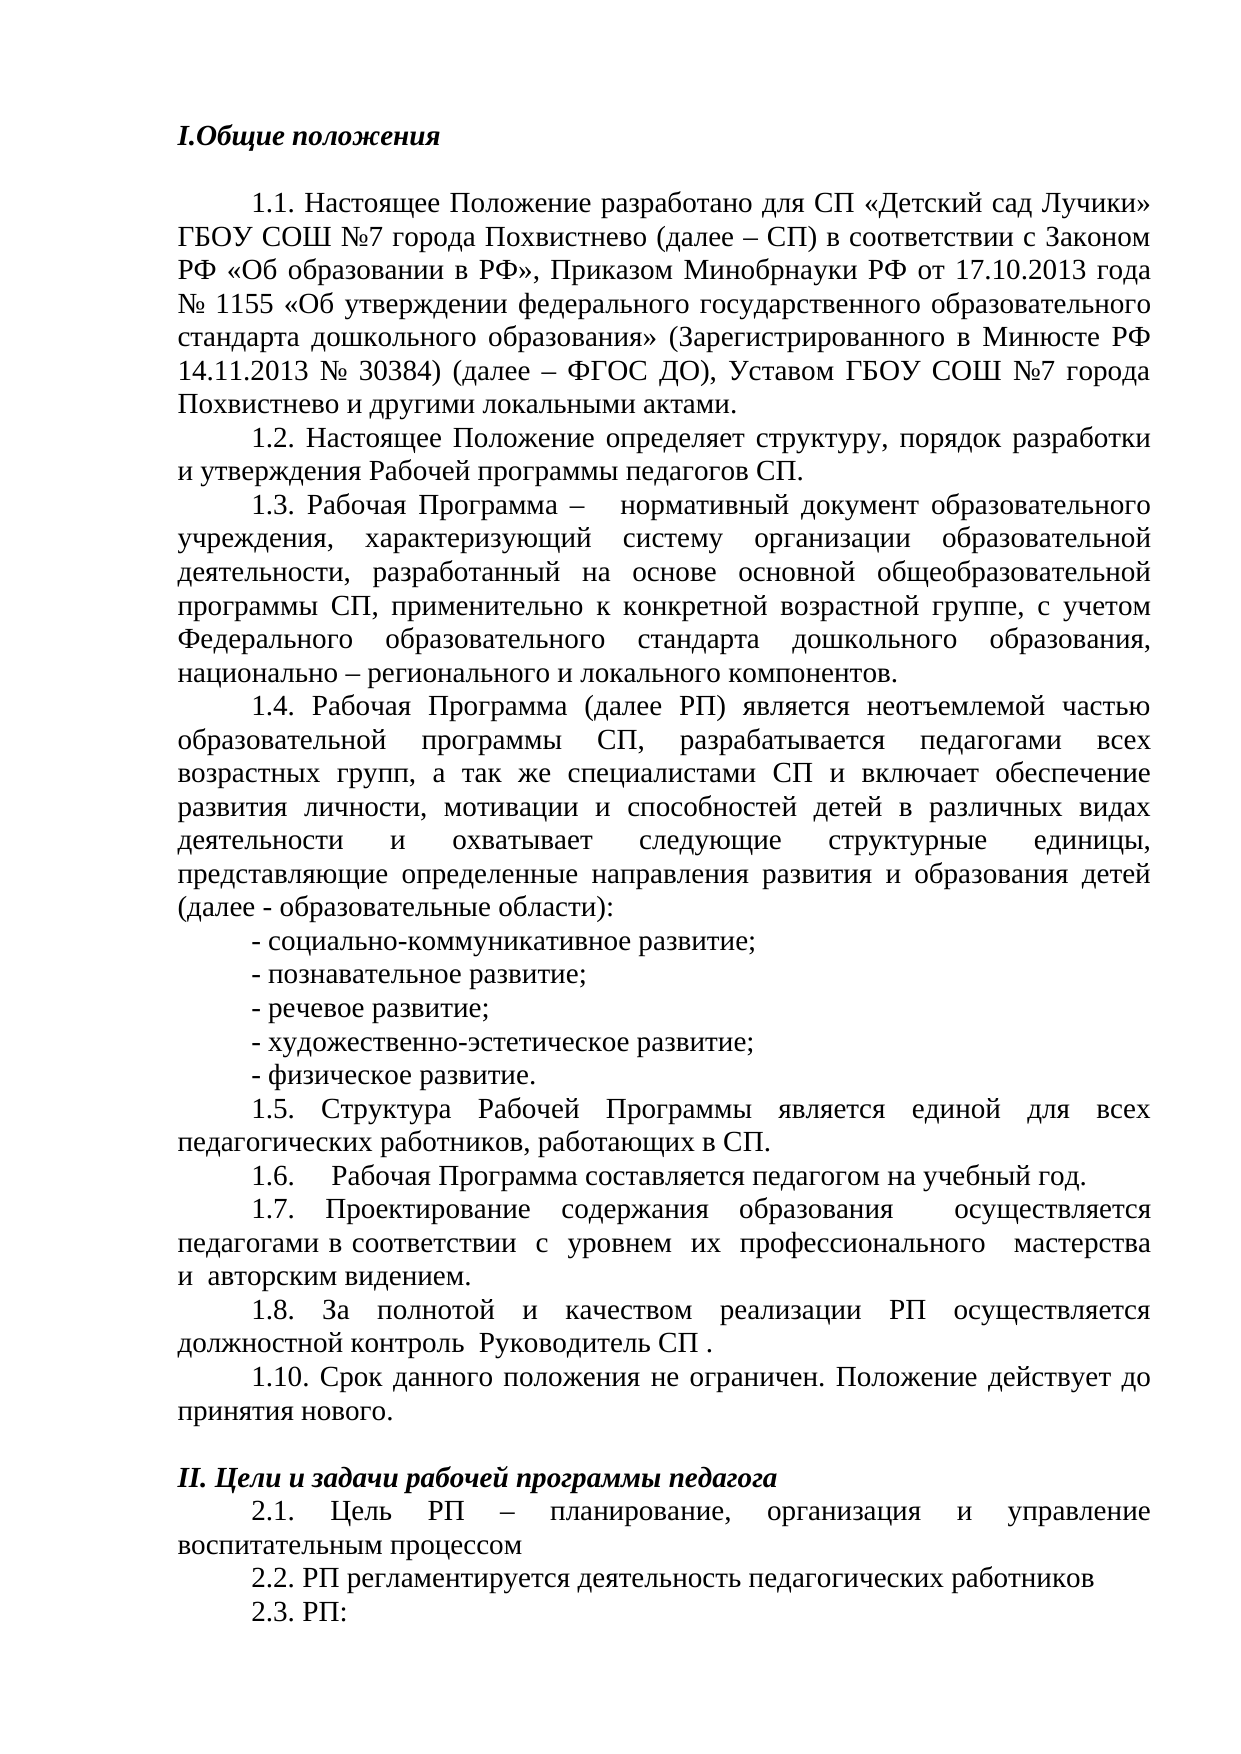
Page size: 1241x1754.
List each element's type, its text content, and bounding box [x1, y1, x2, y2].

text 1.4. Рабочая Программа (далее РП) является неотъемлемой частью образовательной программы СП, разрабатывается педагогами всех возрастных групп, а так же специалистами СП и включает обеспечение развития личности, мотивации и способностей детей в различных видах деятельности и охватывает следующие структурные единицы, представляющие определенные направления развития и образования детей (далее - образовательные области): [177, 688, 1152, 923]
text 1.5. Структура Рабочей Программы является единой для всех педагогических работников, работающих в СП. [177, 1091, 1152, 1158]
text 1.8. За полнотой и качеством реализации РП осуществляется должностной контроль Руководитель СП . [177, 1292, 1152, 1359]
text 2.3. РП: [177, 1594, 1152, 1627]
text - познавательное развитие; [177, 957, 1152, 990]
text - художественно-эстетическое развитие; [177, 1024, 1152, 1057]
text 1.3. Рабочая Программа – нормативный документ образовательного учреждения, характеризующий систему организации образовательной деятельности, разработанный на основе основной общеобразовательной программы СП, применительно к конкретной возрастной группе, с учетом Федерального образовательного стандарта дошкольного образования, национально – регионального и локального компонентов. [177, 487, 1152, 688]
text 1.6. Рабочая Программа составляется педагогом на учебный год. [177, 1158, 1152, 1191]
text - физическое развитие. [177, 1057, 1152, 1091]
text 1.10. Срок данного положения не ограничен. Положение действует до принятия нового. [177, 1359, 1152, 1426]
text II. Цели и задачи рабочей программы педагога [177, 1460, 1152, 1493]
text 2.1. Цель РП – планирование, организация и управление воспитательным процессом [177, 1493, 1152, 1560]
text 1.1. Настоящее Положение разработано для СП «Детский сад Лучики» ГБОУ СОШ №7 города Похвистнево (далее – СП) в соответствии с Законом РФ «Об образовании в РФ», Приказом Минобрнауки РФ от 17.10.2013 года № 1155 «Об утверждении федерального государственного образовательного стандарта дошкольного образования» (Зарегистрированного в Минюсте РФ 14.11.2013 № 30384) (далее – ФГОС ДО), Уставом ГБОУ СОШ №7 города Похвистнево и другими локальными актами. [177, 185, 1152, 420]
text - социально-коммуникативное развитие; [177, 923, 1152, 957]
text 1.2. Настоящее Положение определяет структуру, порядок разработки и утверждения Рабочей программы педагогов СП. [177, 420, 1152, 487]
text - речевое развитие; [177, 990, 1152, 1024]
text I.Общие положения [177, 118, 1152, 152]
text 2.2. РП регламентируется деятельность педагогических работников [177, 1560, 1152, 1594]
text 1.7. Проектирование содержания образования осуществляется педагогами в соответствии с уровнем их профессионального мастерства и авторским видением. [177, 1191, 1152, 1292]
